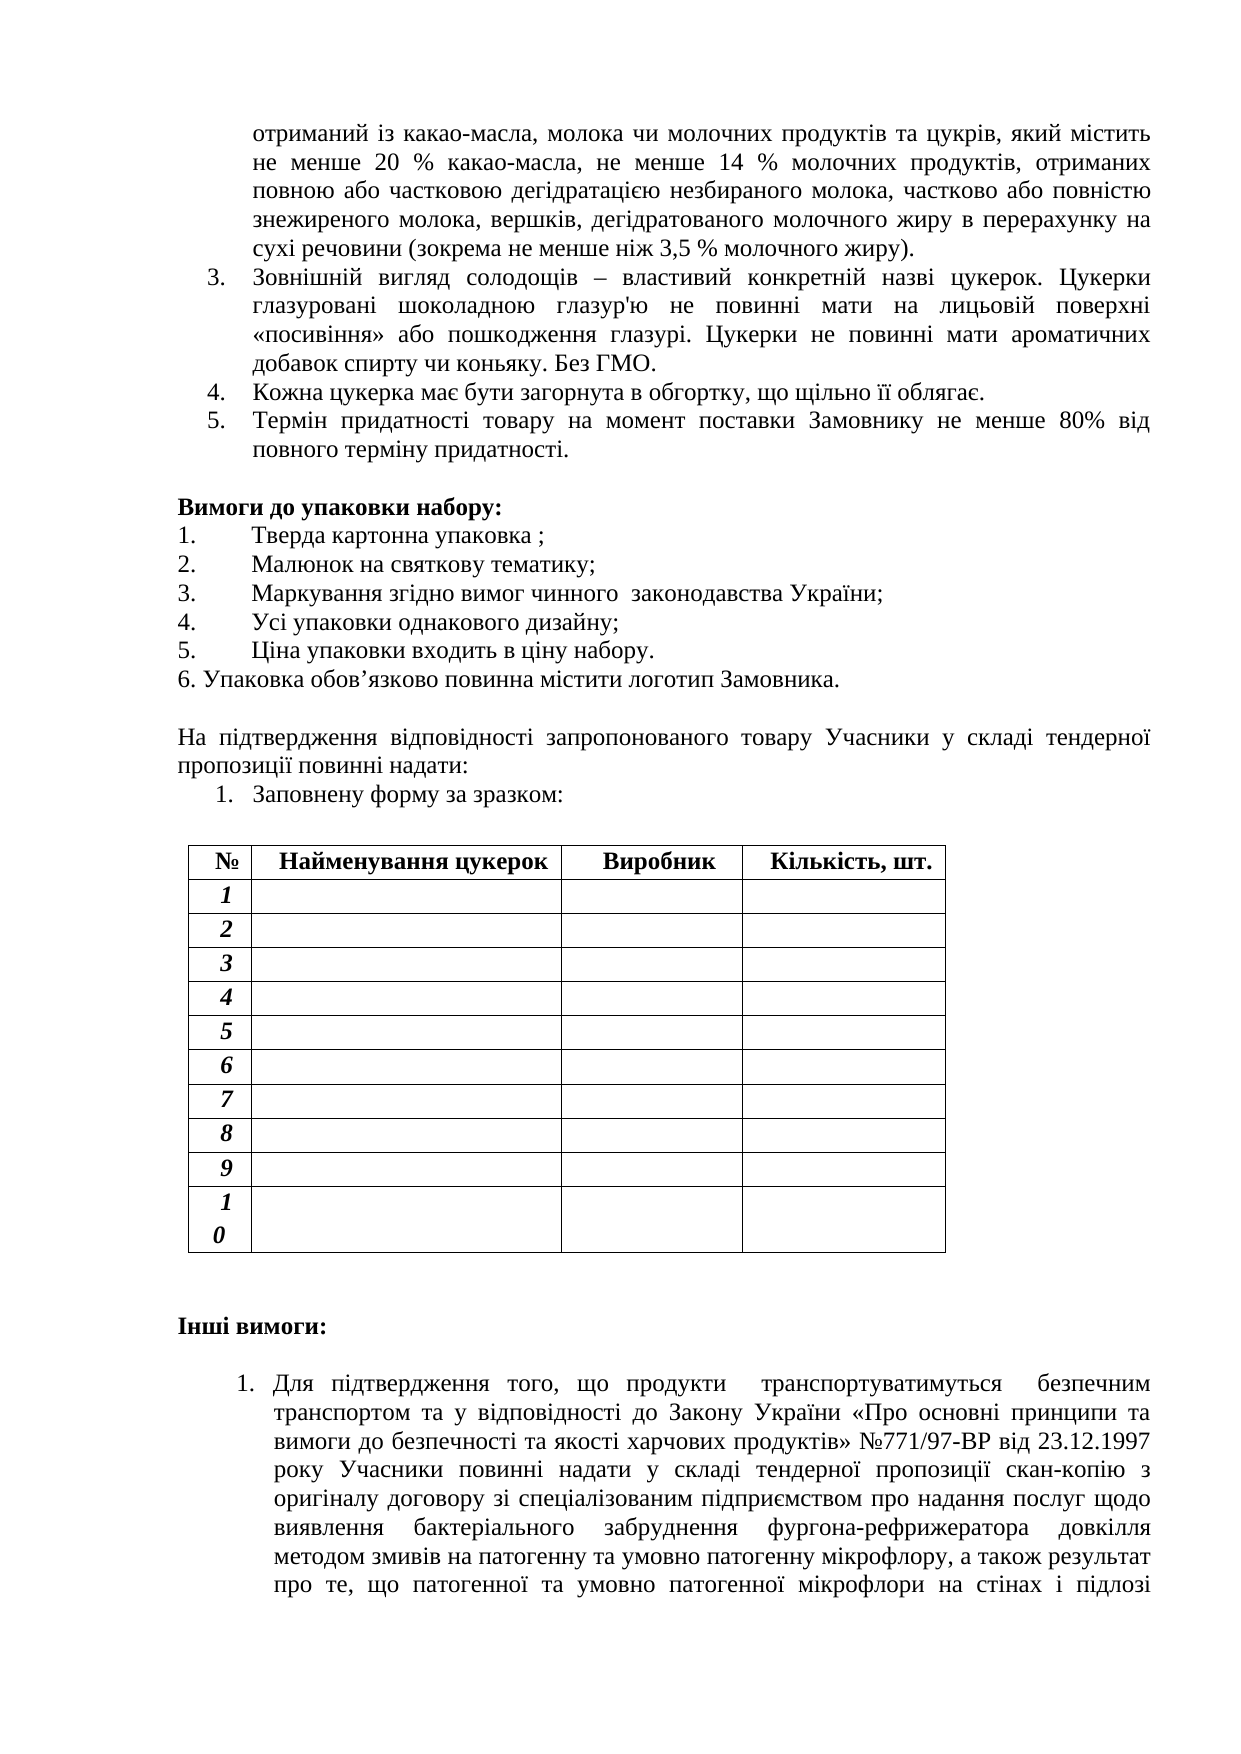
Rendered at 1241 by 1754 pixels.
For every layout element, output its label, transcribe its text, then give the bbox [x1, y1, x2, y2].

table_header Кількість, шт. [743, 846, 945, 879]
text 2. Малюнок на святкову тематику; [177, 549, 1152, 578]
table_cell 5 [189, 1016, 251, 1049]
table_cell [743, 914, 945, 947]
text 3. Маркування згідно вимог чинного законодавства України; [177, 578, 1152, 607]
table_cell [252, 1050, 561, 1083]
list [207, 118, 1152, 262]
table_cell [252, 1085, 561, 1117]
table_cell 10 [189, 1187, 251, 1252]
table_cell [743, 1016, 945, 1049]
table_cell 6 [189, 1050, 251, 1083]
table_header № [189, 846, 251, 879]
table_cell [562, 1050, 742, 1083]
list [236, 1368, 1152, 1598]
table_cell [562, 1085, 742, 1117]
text Вимоги до упаковки набору: [177, 492, 1152, 521]
text 4. Усі упаковки однакового дизайну; [177, 607, 1152, 636]
table_cell [743, 880, 945, 913]
table_cell [562, 948, 742, 981]
table_cell [743, 1050, 945, 1083]
list Зовнішній вигляд солодощів – властивий конкретній назві цукерок. Цукерки глазуровані шоколадною глазур'ю не повинні мати на лицьовій поверхні «посивіння» або пошкодження глазурі. Цукерки не повинні мати ароматичних добавок спирту чи коньяку. Без ГМО. [207, 262, 1152, 377]
table_cell [562, 1153, 742, 1186]
table_cell [252, 1016, 561, 1049]
table_cell [562, 914, 742, 947]
table_cell [252, 948, 561, 981]
table_header Найменування цукерок [252, 846, 561, 879]
text 5. Ціна упаковки входить в ціну набору. [177, 636, 1152, 664]
list Кожна цукерка має бути загорнута в обгортку, що щільно її облягає. [207, 377, 1152, 406]
table_cell [743, 1119, 945, 1152]
table_cell [252, 880, 561, 913]
table_cell [562, 880, 742, 913]
table_cell [252, 1119, 561, 1152]
table_cell [252, 982, 561, 1015]
table_cell 8 [189, 1119, 251, 1152]
table_cell [562, 1187, 742, 1252]
table_header Виробник [562, 846, 742, 879]
table_cell 2 [189, 914, 251, 947]
table_cell [252, 1187, 561, 1252]
table_cell [252, 914, 561, 947]
table_cell [743, 982, 945, 1015]
table_cell 4 [189, 982, 251, 1015]
table_cell [743, 1085, 945, 1117]
text Інші вимоги: [177, 1311, 1152, 1339]
table_cell [562, 982, 742, 1015]
table_cell [743, 1153, 945, 1186]
table_cell [743, 1187, 945, 1252]
text На підтвердження відповідності запропонованого товару Учасники у складі тендерної пропозиції повинні надати: [177, 722, 1152, 779]
table_cell [252, 1153, 561, 1186]
list Термін придатності товару на момент поставки Замовнику не менше 80% від повного терміну придатності. [207, 406, 1152, 463]
text 1. Тверда картонна упаковка ; [177, 521, 1152, 549]
text 6. Упаковка обов’язково повинна містити логотип Замовника. [177, 664, 1152, 693]
table_cell 7 [189, 1085, 251, 1117]
table_cell [743, 948, 945, 981]
table_cell 1 [189, 880, 251, 913]
list Заповнену форму за зразком: [215, 779, 1152, 808]
table_cell [562, 1016, 742, 1049]
table_cell 3 [189, 948, 251, 981]
table_cell 9 [189, 1153, 251, 1186]
table_cell [562, 1119, 742, 1152]
